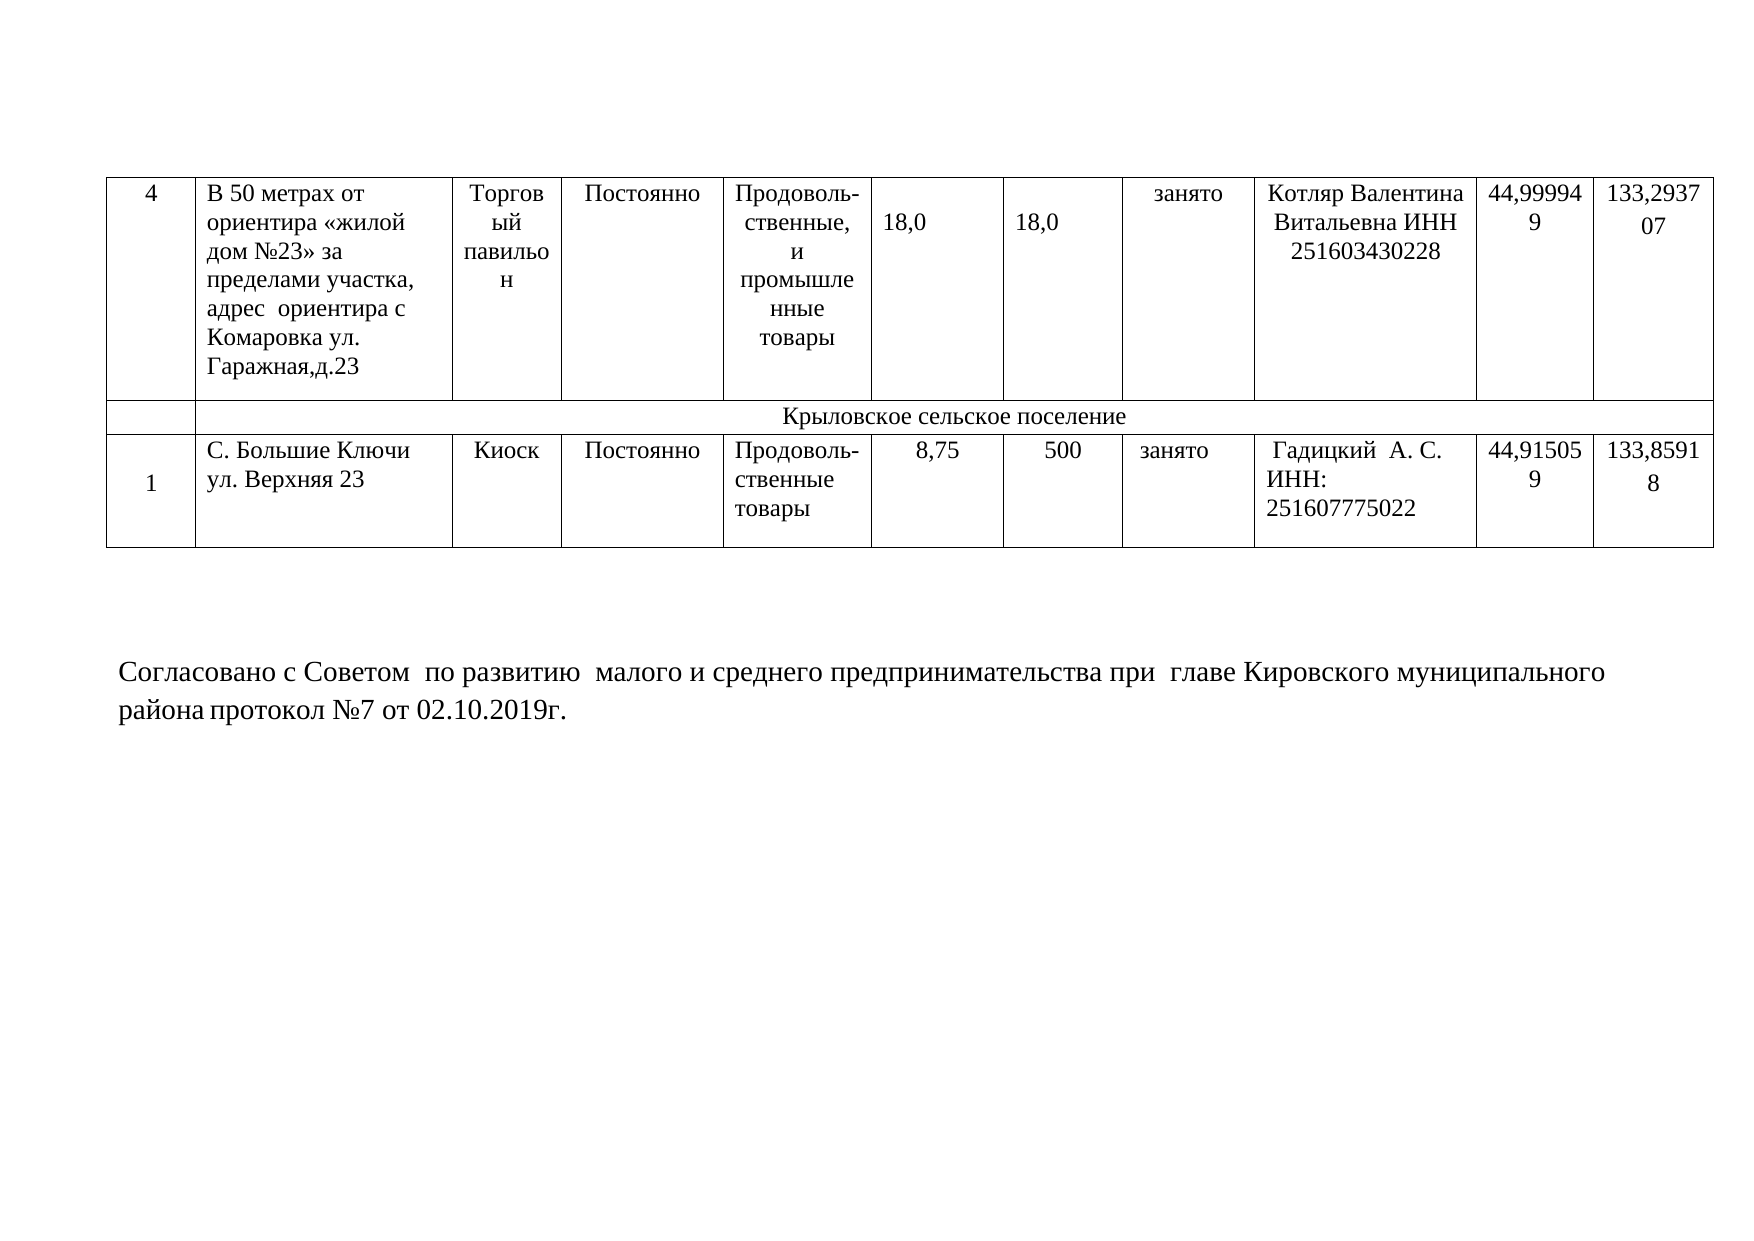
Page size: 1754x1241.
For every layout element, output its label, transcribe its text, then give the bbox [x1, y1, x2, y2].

table_cell 133,293707 [1594, 178, 1713, 400]
table_cell 18,0 [872, 178, 1003, 400]
table_cell 1 [107, 435, 195, 547]
table_cell занято [1123, 178, 1254, 400]
table_cell 18,0 [1004, 178, 1122, 400]
table_cell занято [1123, 435, 1254, 547]
table_cell 133,85918 [1594, 435, 1713, 547]
table_cell Постоянно [562, 178, 723, 400]
table_cell Киоск [453, 435, 561, 547]
table_cell С. Большие Ключи ул. Верхняя 23 [196, 435, 452, 547]
table_cell В 50 метрах от ориентира «жилой дом №23» за пределами участка, адрес ориентира с Комаровка ул. Гаражная,д.23 [196, 178, 452, 400]
table_cell Крыловское сельское поселение [196, 401, 1713, 434]
table_cell Продоволь-ственные товары [724, 435, 871, 547]
table_cell 44,999949 [1477, 178, 1593, 400]
table_cell Котляр Валентина Витальевна ИНН 251603430228 [1255, 178, 1476, 400]
table_cell Постоянно [562, 435, 723, 547]
table_cell [107, 401, 195, 434]
table_cell 500 [1004, 435, 1122, 547]
table_cell 8,75 [872, 435, 1003, 547]
text Согласовано с Советом по развитию малого и среднего предпринимательства при главе Кировского муниципального района протокол №7 от 02.10.2019г. [118, 654, 1636, 726]
table_cell Продоволь-ственные, и промышленные товары [724, 178, 871, 400]
table_cell 4 [107, 178, 195, 400]
table_cell 44,915059 [1477, 435, 1593, 547]
table_cell Гадицкий А. С. ИНН: 251607775022 [1255, 435, 1476, 547]
table_cell Торговый павильон [453, 178, 561, 400]
